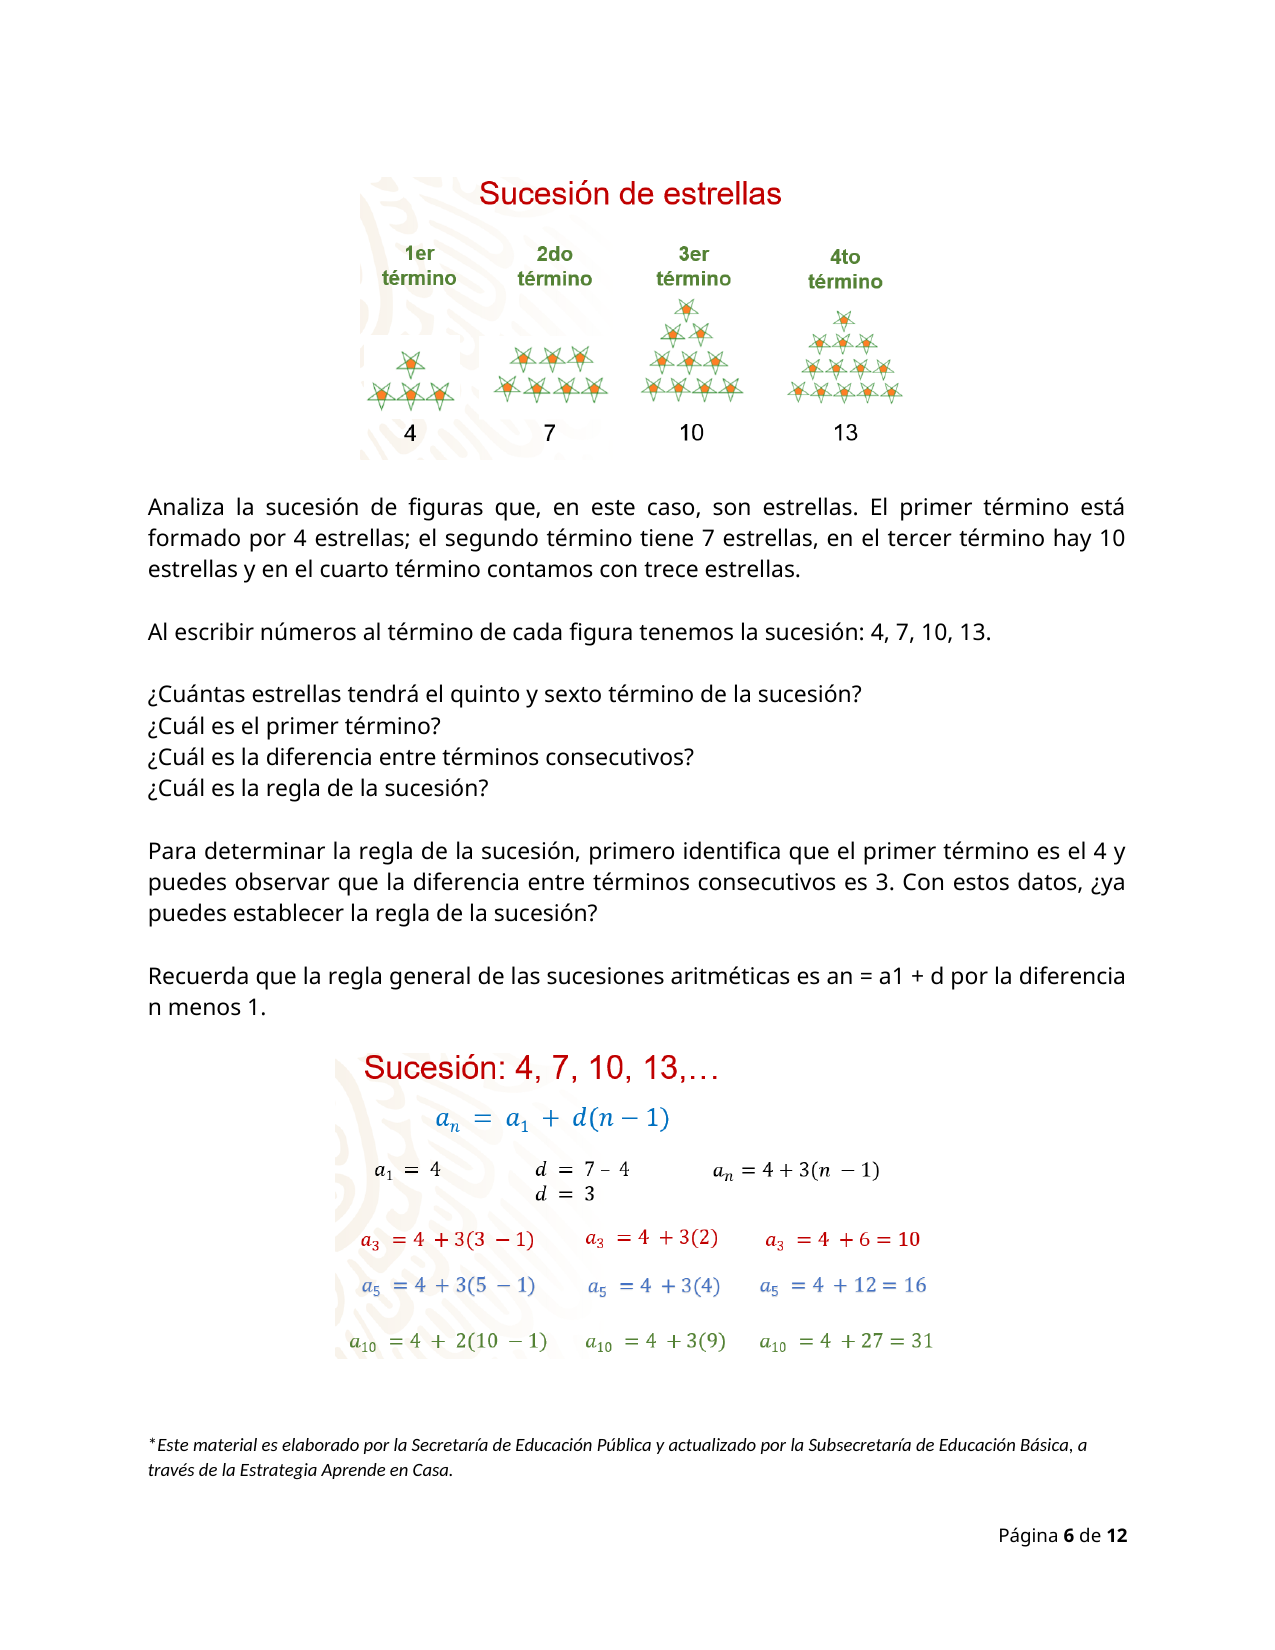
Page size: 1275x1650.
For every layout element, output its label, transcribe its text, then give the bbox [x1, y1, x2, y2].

text Analiza la sucesión de figuras que, en este caso, son estrellas. El primer término está formado por 4 estrellas; el segundo término tiene 7 estrellas, en el tercer término hay 10 estrellas y en el cuarto término contamos con trece estrellas. [148, 491, 1127, 585]
text Al escribir números al término de cada figura tenemos la sucesión: 4, 7, 10, 13. [148, 616, 1127, 647]
text ¿Cuál es el primer término? [148, 710, 1127, 741]
text ¿Cuál es la diferencia entre términos consecutivos? [148, 741, 1127, 772]
text Recuerda que la regla general de las sucesiones aritméticas es an = a1 + d por la diferencia n menos 1. [148, 960, 1127, 1022]
text ¿Cuántas estrellas tendrá el quinto y sexto término de la sucesión? [148, 678, 1127, 710]
text ¿Cuál es la regla de la sucesión? [148, 772, 1127, 803]
text Para determinar la regla de la sucesión, primero identifica que el primer término es el 4 y puedes observar que la diferencia entre términos consecutivos es 3. Con estos datos, ¿ya puedes establecer la regla de la sucesión? [148, 835, 1127, 928]
picture [335, 1053, 940, 1359]
picture [360, 177, 915, 460]
